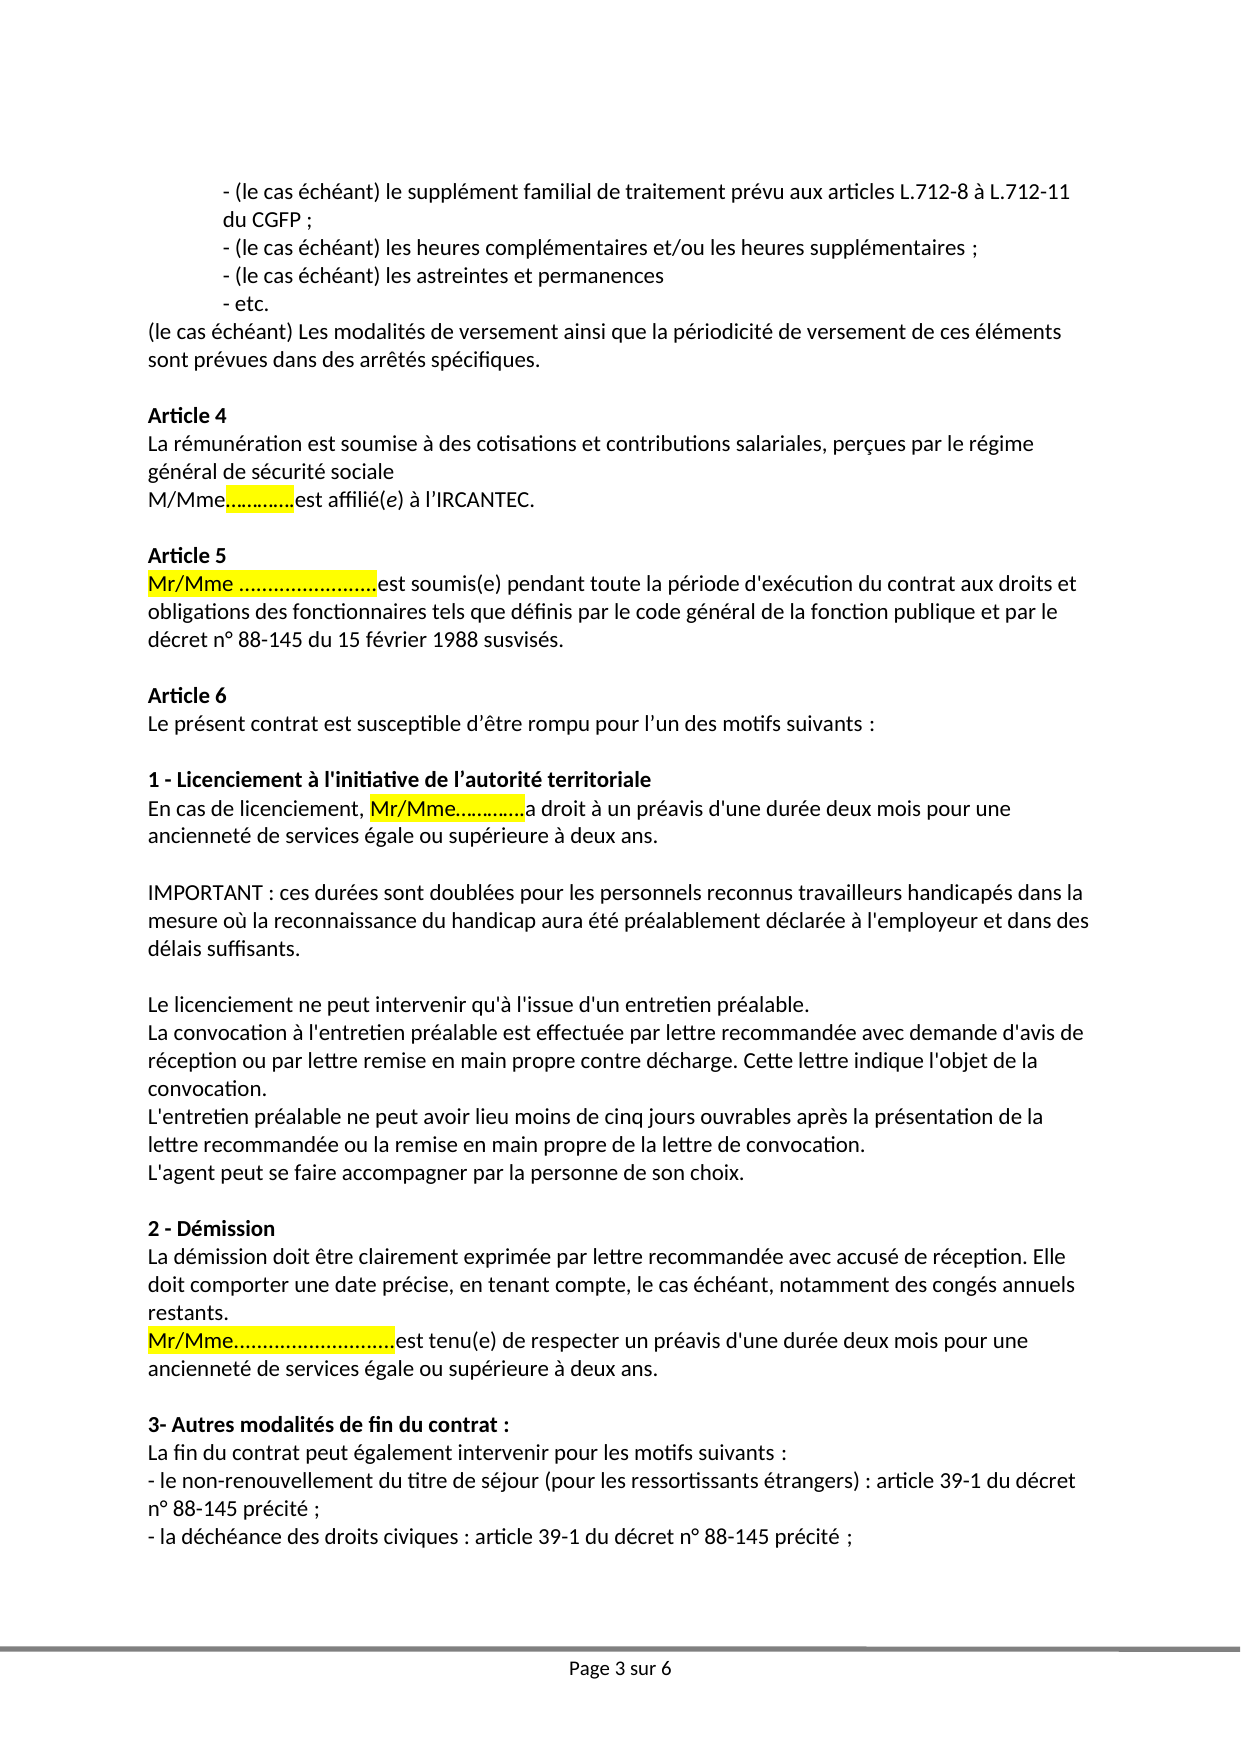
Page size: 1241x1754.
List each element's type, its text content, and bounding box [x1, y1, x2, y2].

text La convocation à l'entretien préalable est effectuée par lettre recommandée avec demande d'avis de réception ou par lettre remise en main propre contre décharge. Cette lettre indique l'objet de la convocation. [148, 1018, 1092, 1102]
text - la déchéance des droits civiques : article 39-1 du décret n° 88-145 précité ; [148, 1522, 1092, 1550]
text 2 - Démission [148, 1214, 1092, 1242]
text La démission doit être clairement exprimée par lettre recommandée avec accusé de réception. Elle doit comporter une date précise, en tenant compte, le cas échéant, notamment des congés annuels restants. [148, 1242, 1092, 1326]
text Article 5 [148, 541, 1092, 569]
text Mr/Mme ........................est soumis(e) pendant toute la période d'exécution du contrat aux droits et obligations des fonctionnaires tels que définis par le code général de la fonction publique et par le décret n° 88-145 du 15 février 1988 susvisés. [148, 569, 1092, 653]
text - (le cas échéant) le supplément familial de traitement prévu aux articles L.712-8 à L.712-11 du CGFP ; [223, 177, 1092, 233]
text Article 4 [148, 401, 1092, 429]
text - le non-renouvellement du titre de séjour (pour les ressortissants étrangers) : article 39-1 du décret n° 88-145 précité ; [148, 1466, 1092, 1522]
text Mr/Mme............................est tenu(e) de respecter un préavis d'une durée deux mois pour une ancienneté de services égale ou supérieure à deux ans. [148, 1326, 1092, 1382]
text IMPORTANT : ces durées sont doublées pour les personnels reconnus travailleurs handicapés dans la mesure où la reconnaissance du handicap aura été préalablement déclarée à l'employeur et dans des délais suffisants. [148, 878, 1092, 962]
text Le licenciement ne peut intervenir qu'à l'issue d'un entretien préalable. [148, 990, 1092, 1018]
text En cas de licenciement, Mr/Mme………….a droit à un préavis d'une durée deux mois pour une ancienneté de services égale ou supérieure à deux ans. [148, 794, 1092, 850]
text - etc. [223, 289, 1092, 317]
text L'entretien préalable ne peut avoir lieu moins de cinq jours ouvrables après la présentation de la lettre recommandée ou la remise en main propre de la lettre de convocation. [148, 1102, 1092, 1158]
text 1 - Licenciement à l'initiative de l’autorité territoriale [148, 766, 1092, 794]
text - (le cas échéant) les astreintes et permanences [223, 261, 1092, 289]
text (le cas échéant) Les modalités de versement ainsi que la périodicité de versement de ces éléments sont prévues dans des arrêtés spécifiques. [148, 317, 1092, 373]
text M/Mme………….est affilié(e) à l’IRCANTEC. [294, 485, 1092, 513]
text 3- Autres modalités de fin du contrat : [148, 1410, 1092, 1438]
text La rémunération est soumise à des cotisations et contributions salariales, perçues par le régime général de sécurité sociale [148, 429, 1092, 485]
text Le présent contrat est susceptible d’être rompu pour l’un des motifs suivants : [148, 709, 1092, 738]
text L'agent peut se faire accompagner par la personne de son choix. [148, 1158, 1092, 1186]
text La fin du contrat peut également intervenir pour les motifs suivants : [148, 1438, 1092, 1466]
text - (le cas échéant) les heures complémentaires et/ou les heures supplémentaires ; [223, 233, 1092, 261]
text Article 6 [148, 682, 1092, 709]
